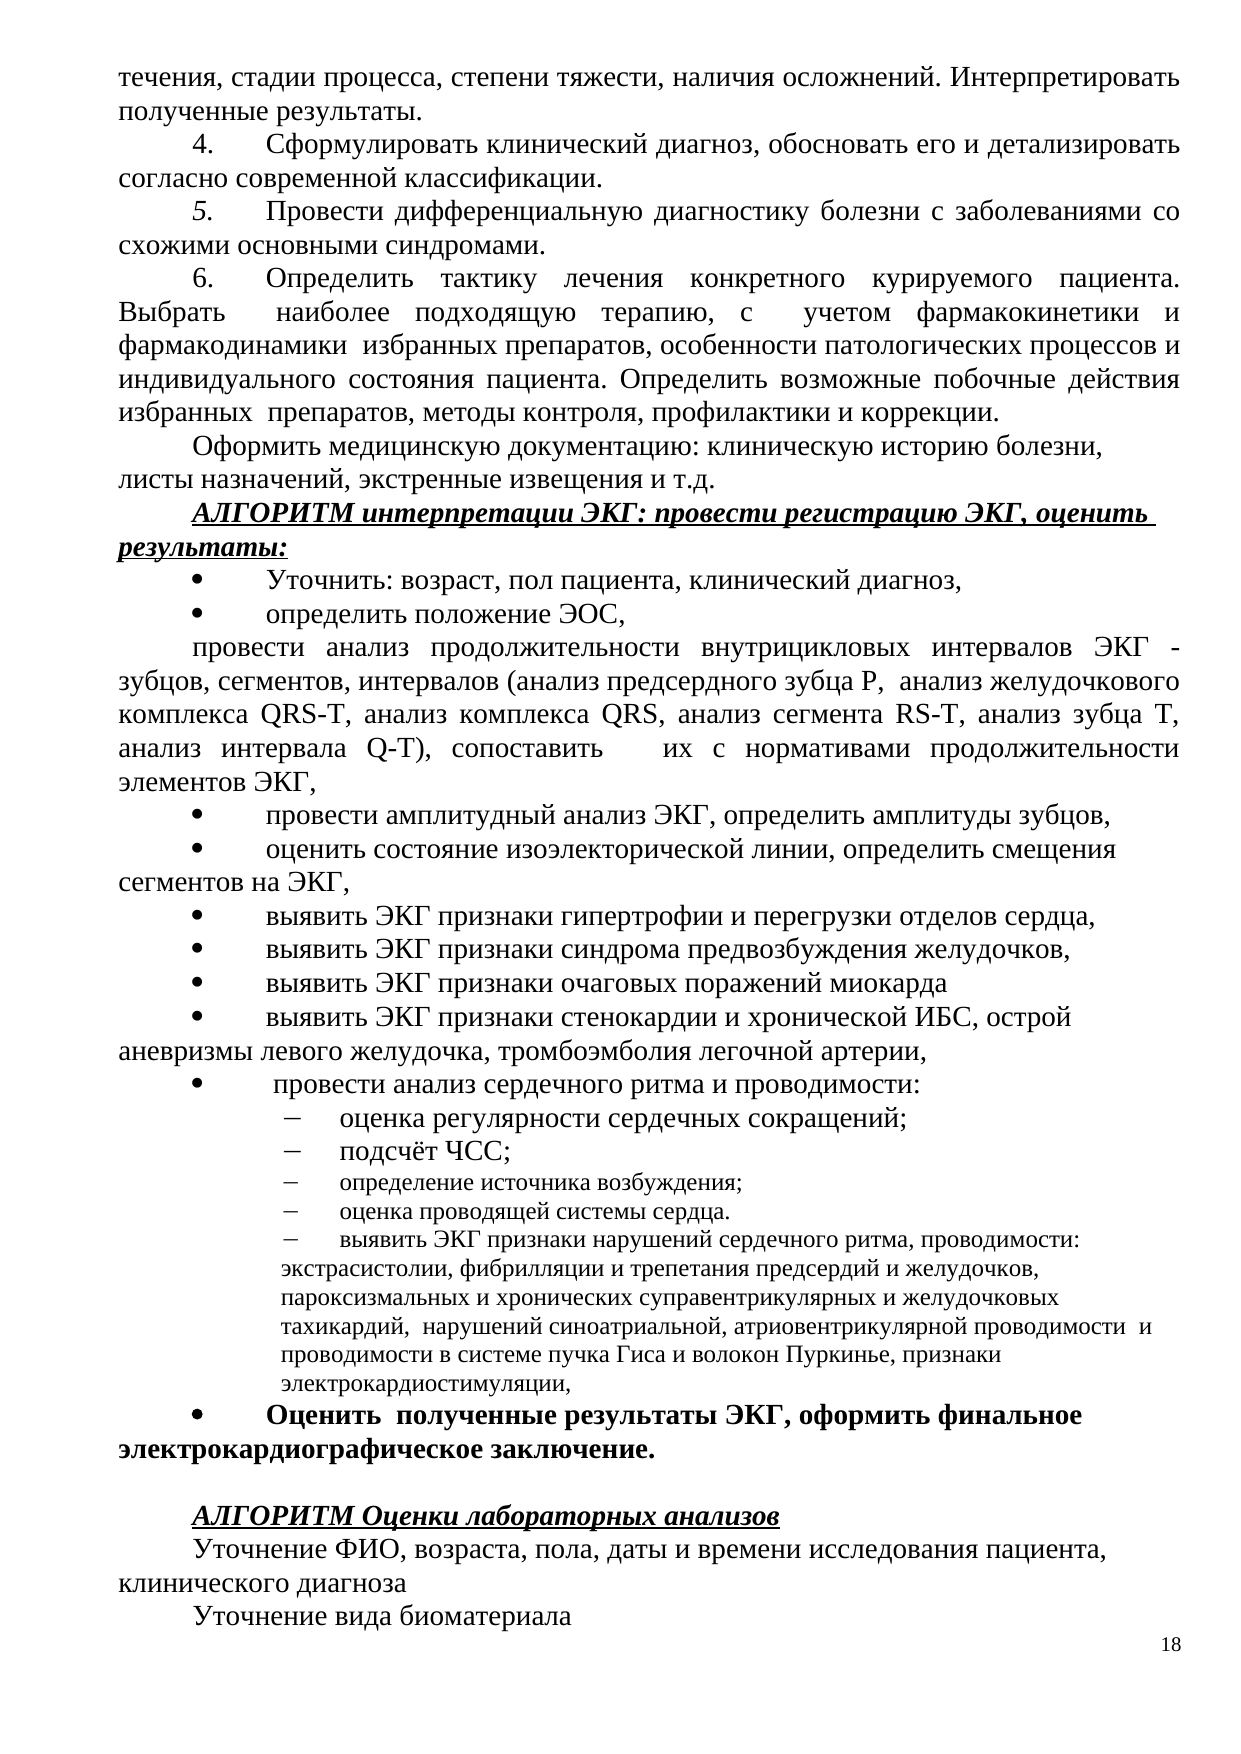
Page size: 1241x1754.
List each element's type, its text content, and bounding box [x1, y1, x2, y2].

list Определить тактику лечения конкретного курируемого пациента. Выбрать наиболее подходящую терапию, с учетом фармакокинетики и фармакодинамики избранных препаратов, особенности патологических процессов и индивидуального состояния пациента. Определить возможные побочные действия избранных препаратов, методы контроля, профилактики и коррекции. [118, 260, 1181, 428]
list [118, 59, 1181, 126]
list провести анализ сердечного ритма и проводимости: [118, 1066, 1181, 1100]
list определить положение ЭОС, [118, 596, 1181, 629]
list Провести дифференциальную диагностику болезни с заболеваниями со схожими основными синдромами. [118, 193, 1181, 260]
list оценить состояние изоэлекторической линии, определить смещения сегментов на ЭКГ, [118, 831, 1181, 898]
text Оформить медицинскую документацию: клиническую историю болезни, листы назначений, экстренные извещения и т.д. [118, 428, 1181, 495]
list оценка проводящей системы сердца. [281, 1196, 1181, 1224]
list Уточнить: возраст, пол пациента, клинический диагноз, [118, 562, 1181, 596]
list выявить ЭКГ признаки стенокардии и хронической ИБС, острой аневризмы левого желудочка, тромбоэмболия легочной артерии, [118, 999, 1181, 1066]
list определение источника возбуждения; [281, 1167, 1181, 1196]
list оценка регулярности сердечных сокращений; [281, 1100, 1181, 1133]
list Оценить полученные результаты ЭКГ, оформить финальное электрокардиографическое заключение. [118, 1397, 1181, 1464]
text провести анализ продолжительности внутрицикловых интервалов ЭКГ -зубцов, сегментов, интервалов (анализ предсердного зубца Р, анализ желудочкового комплекса QRS-T, анализ комплекса QRS, анализ сегмента RS-T, анализ зубца T, анализ интервала Q-T), сопоставить их с нормативами продолжительности элементов ЭКГ, [118, 629, 1181, 797]
text Уточнение вида биоматериала [118, 1598, 1181, 1632]
text АЛГОРИТМ Оценки лабораторных анализов [118, 1498, 1181, 1531]
list подсчёт ЧСС; [281, 1133, 1181, 1167]
list выявить ЭКГ признаки гипертрофии и перегрузки отделов сердца, [118, 898, 1181, 932]
list провести амплитудный анализ ЭКГ, определить амплитуды зубцов, [118, 797, 1181, 831]
list Сформулировать клинический диагноз, обосновать его и детализировать согласно современной классификации. [118, 126, 1181, 193]
list выявить ЭКГ признаки очаговых поражений миокарда [118, 965, 1181, 999]
text Уточнение ФИО, возраста, пола, даты и времени исследования пациента, клинического диагноза [118, 1531, 1181, 1598]
text АЛГОРИТМ интерпретации ЭКГ: провести регистрацию ЭКГ, оценить результаты: [118, 495, 1181, 562]
list выявить ЭКГ признаки нарушений сердечного ритма, проводимости: экстрасистолии, фибрилляции и трепетания предсердий и желудочков, пароксизмальных и хронических суправентрикулярных и желудочковых тахикардий, нарушений синоатриальной, атриовентрикулярной проводимости и проводимости в системе пучка Гиса и волокон Пуркинье, признаки электрокардиостимуляции, [281, 1224, 1181, 1397]
list выявить ЭКГ признаки синдрома предвозбуждения желудочков, [118, 932, 1181, 965]
